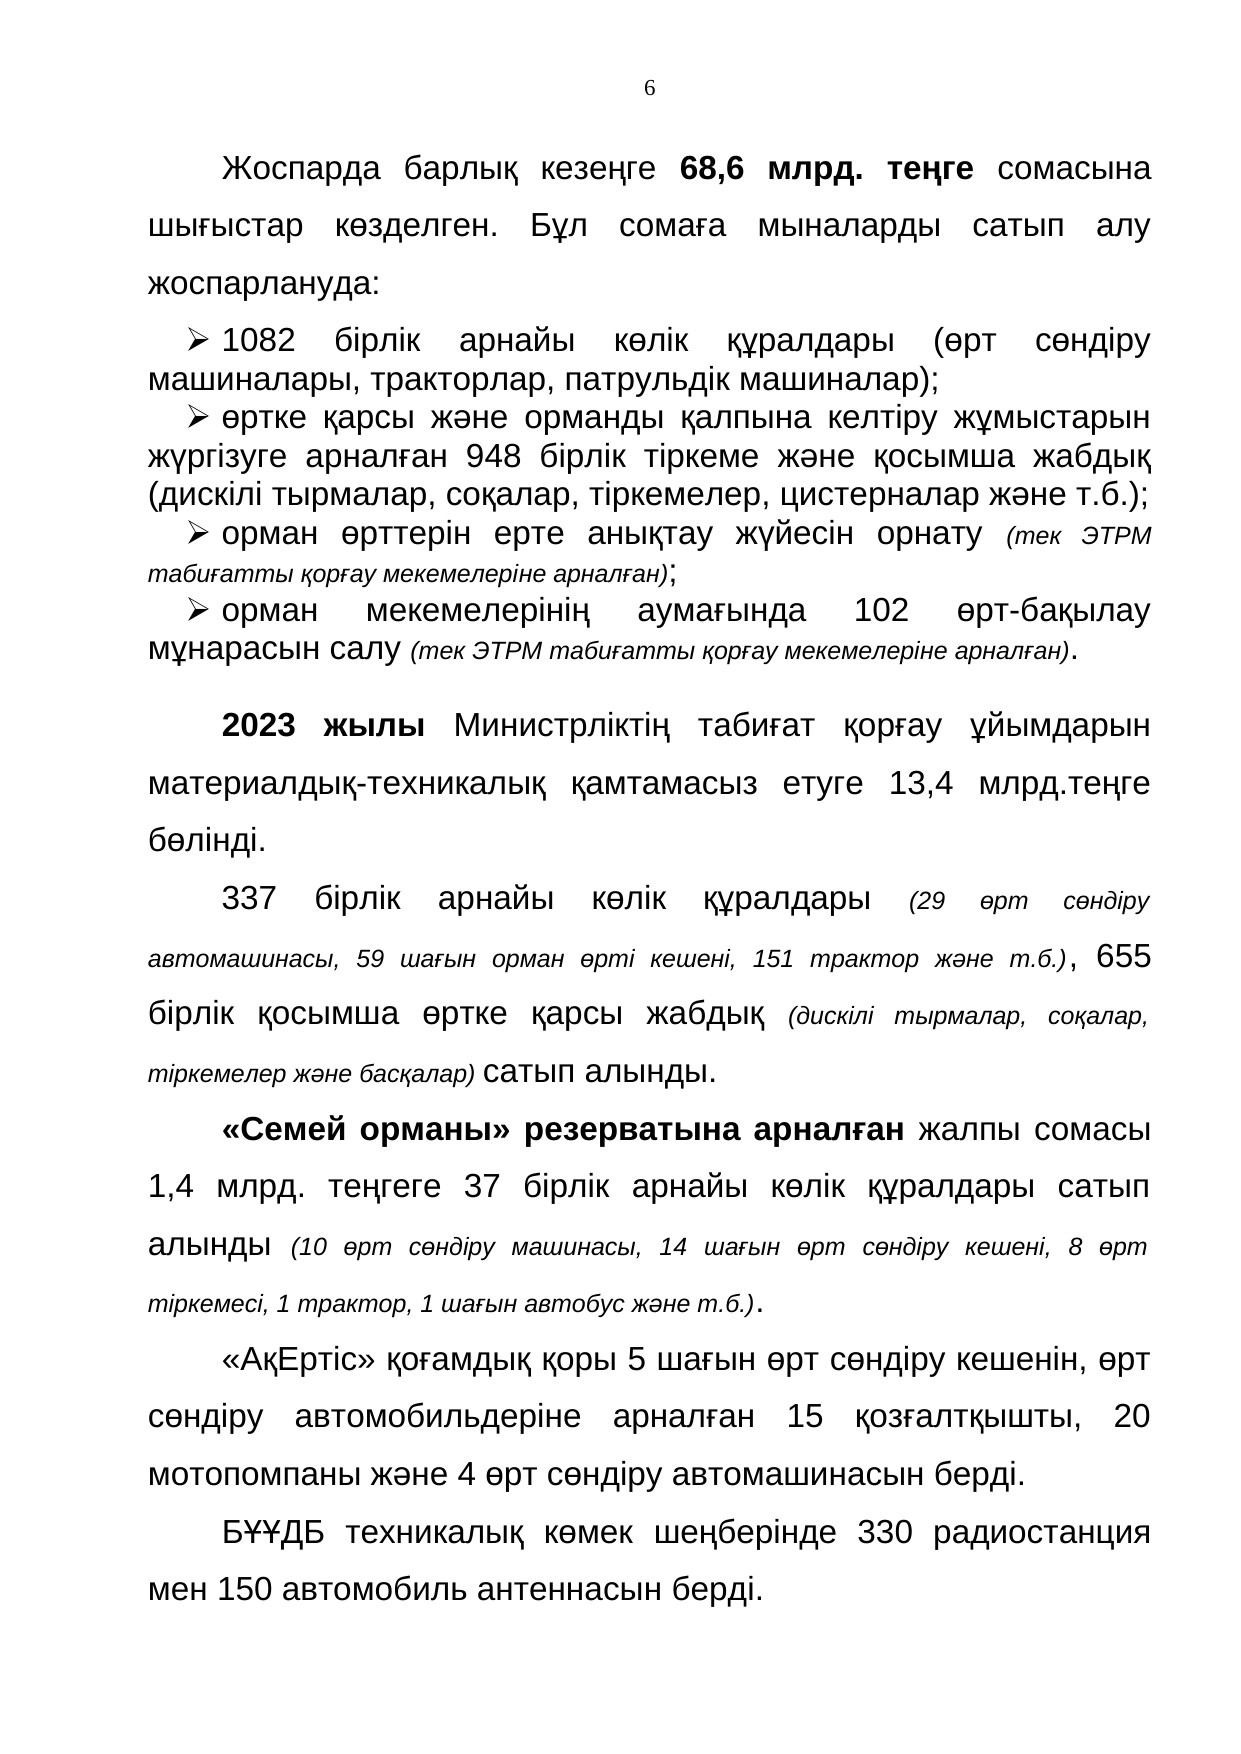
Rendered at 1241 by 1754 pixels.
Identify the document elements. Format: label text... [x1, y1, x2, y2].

text «Семей орманы» резерватына арналған жалпы сомасы 1,4 млрд. теңгеге 37 бірлік арнайы көлік құралдары сатып алынды (10 өрт сөндіру машинасы, 14 шағын өрт сөндіру кешені, 8 өрт тіркемесі, 1 трактор, 1 шағын автобус және т.б.). [148, 1108, 1152, 1320]
text 337 бірлік арнайы көлік құралдары (29 өрт сөндіру автомашинасы, 59 шағын орман өрті кешені, 151 трактор және т.б.), 655 бірлік қосымша өртке қарсы жабдық (дискілі тырмалар, соқалар, тіркемелер және басқалар) сатып алынды. [148, 878, 1152, 1089]
list орман өрттерін ерте анықтау жүйесін орнату (тек ЭТРМ табиғатты қорғау мекемелеріне арналған); [148, 513, 1152, 590]
text БҰҰДБ техникалық көмек шеңберінде 330 радиостанция мен 150 автомобиль антеннасын берді. [148, 1512, 1152, 1608]
list 1082 бірлік арнайы көлік құралдары (өрт сөндіру машиналары, тракторлар, патрульдік машиналар); [148, 321, 1152, 397]
text Жоспарда барлық кезеңге 68,6 млрд. теңге сомасына шығыстар көзделген. Бұл сомаға мыналарды сатып алу жоспарлануда: [148, 148, 1152, 301]
list өртке қарсы және орманды қалпына келтіру жұмыстарын жүргізуге арналған 948 бірлік тіркеме және қосымша жабдық (дискілі тырмалар, соқалар, тіркемелер, цистерналар және т.б.); [148, 397, 1152, 513]
list орман мекемелерінің аумағында 102 өрт-бақылау мұнарасын салу (тек ЭТРМ табиғатты қорғау мекемелеріне арналған). [148, 590, 1152, 667]
text «АқЕртіс» қоғамдық қоры 5 шағын өрт сөндіру кешенін, өрт сөндіру автомобильдеріне арналған 15 қозғалтқышты, 20 мотопомпаны және 4 өрт сөндіру автомашинасын берді. [148, 1339, 1152, 1493]
text 2023 жылы Министрліктің табиғат қорғау ұйымдарын материалдық-техникалық қамтамасыз етуге 13,4 млрд.теңге бөлінді. [148, 705, 1152, 859]
